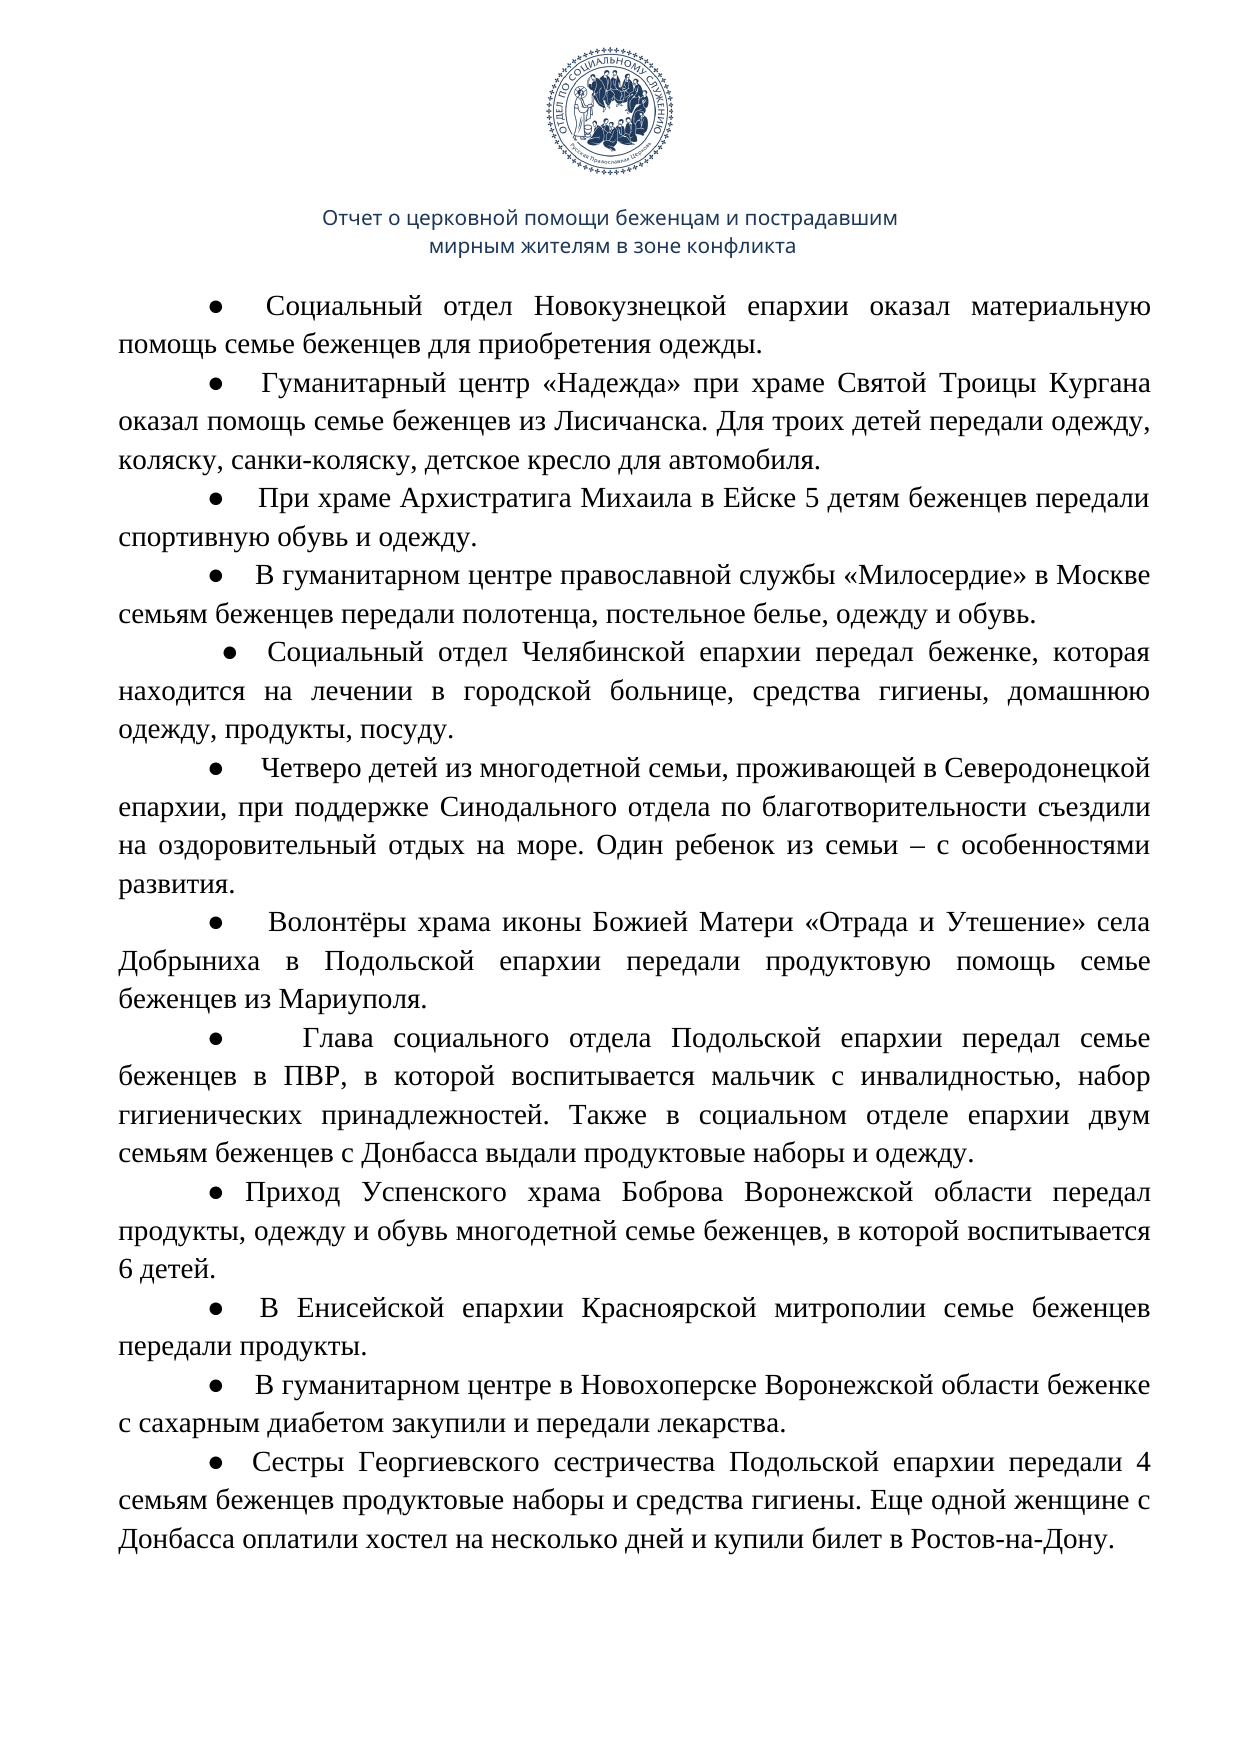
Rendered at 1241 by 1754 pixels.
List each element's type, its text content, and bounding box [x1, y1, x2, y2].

text ● Четверо детей из многодетной семьи, проживающей в Северодонецкой епархии, при поддержке Синодального отдела по благотворительности съездили на оздоровительный отдых на море. Один ребенок из семьи – с особенностями развития. [118, 750, 1152, 899]
text ● Сестры Георгиевского сестричества Подольской епархии передали 4 семьям беженцев продуктовые наборы и средства гигиены. Еще одной женщине с Донбасса оплатили хостел на несколько дней и купили билет в Ростов-на-Дону. [118, 1444, 1152, 1554]
text ● Гуманитарный центр «Надежда» при храме Святой Троицы Кургана оказал помощь семье беженцев из Лисичанска. Для троих детей передали одежду, коляску, санки-коляску, детское кресло для автомобиля. [118, 365, 1152, 475]
picture [546, 47, 674, 175]
text ● В Енисейской епархии Красноярской митрополии семье беженцев передали продукты. [118, 1290, 1152, 1362]
text ● Глава социального отдела Подольской епархии передал семье беженцев в ПВР, в которой воспитывается мальчик с инвалидностью, набор гигиенических принадлежностей. Также в социальном отделе епархии двум семьям беженцев с Донбасса выдали продуктовые наборы и одежду. [118, 1020, 1152, 1169]
text ● В гуманитарном центре в Новохоперске Воронежской области беженке с сахарным диабетом закупили и передали лекарства. [118, 1367, 1152, 1439]
text ● При храме Архистратига Михаила в Ейске 5 детям беженцев передали спортивную обувь и одежду. [118, 480, 1152, 552]
text ● В гуманитарном центре православной службы «Милосердие» в Москве семьям беженцев передали полотенца, постельное белье, одежду и обувь. [118, 557, 1152, 629]
text ● Приход Успенского храма Боброва Воронежской области передал продукты, одежду и обувь многодетной семье беженцев, в которой воспитывается 6 детей. [118, 1174, 1152, 1285]
text ● Социальный отдел Челябинской епархии передал беженке, которая находится на лечении в городской больнице, средства гигиены, домашнюю одежду, продукты, посуду. [118, 634, 1152, 745]
text ● Социальный отдел Новокузнецкой епархии оказал материальную помощь семье беженцев для приобретения одежды. [118, 288, 1152, 360]
text ● Волонтёры храма иконы Божией Матери «Отрада и Утешение» села Добрыниха в Подольской епархии передали продуктовую помощь семье беженцев из Мариуполя. [118, 904, 1152, 1015]
